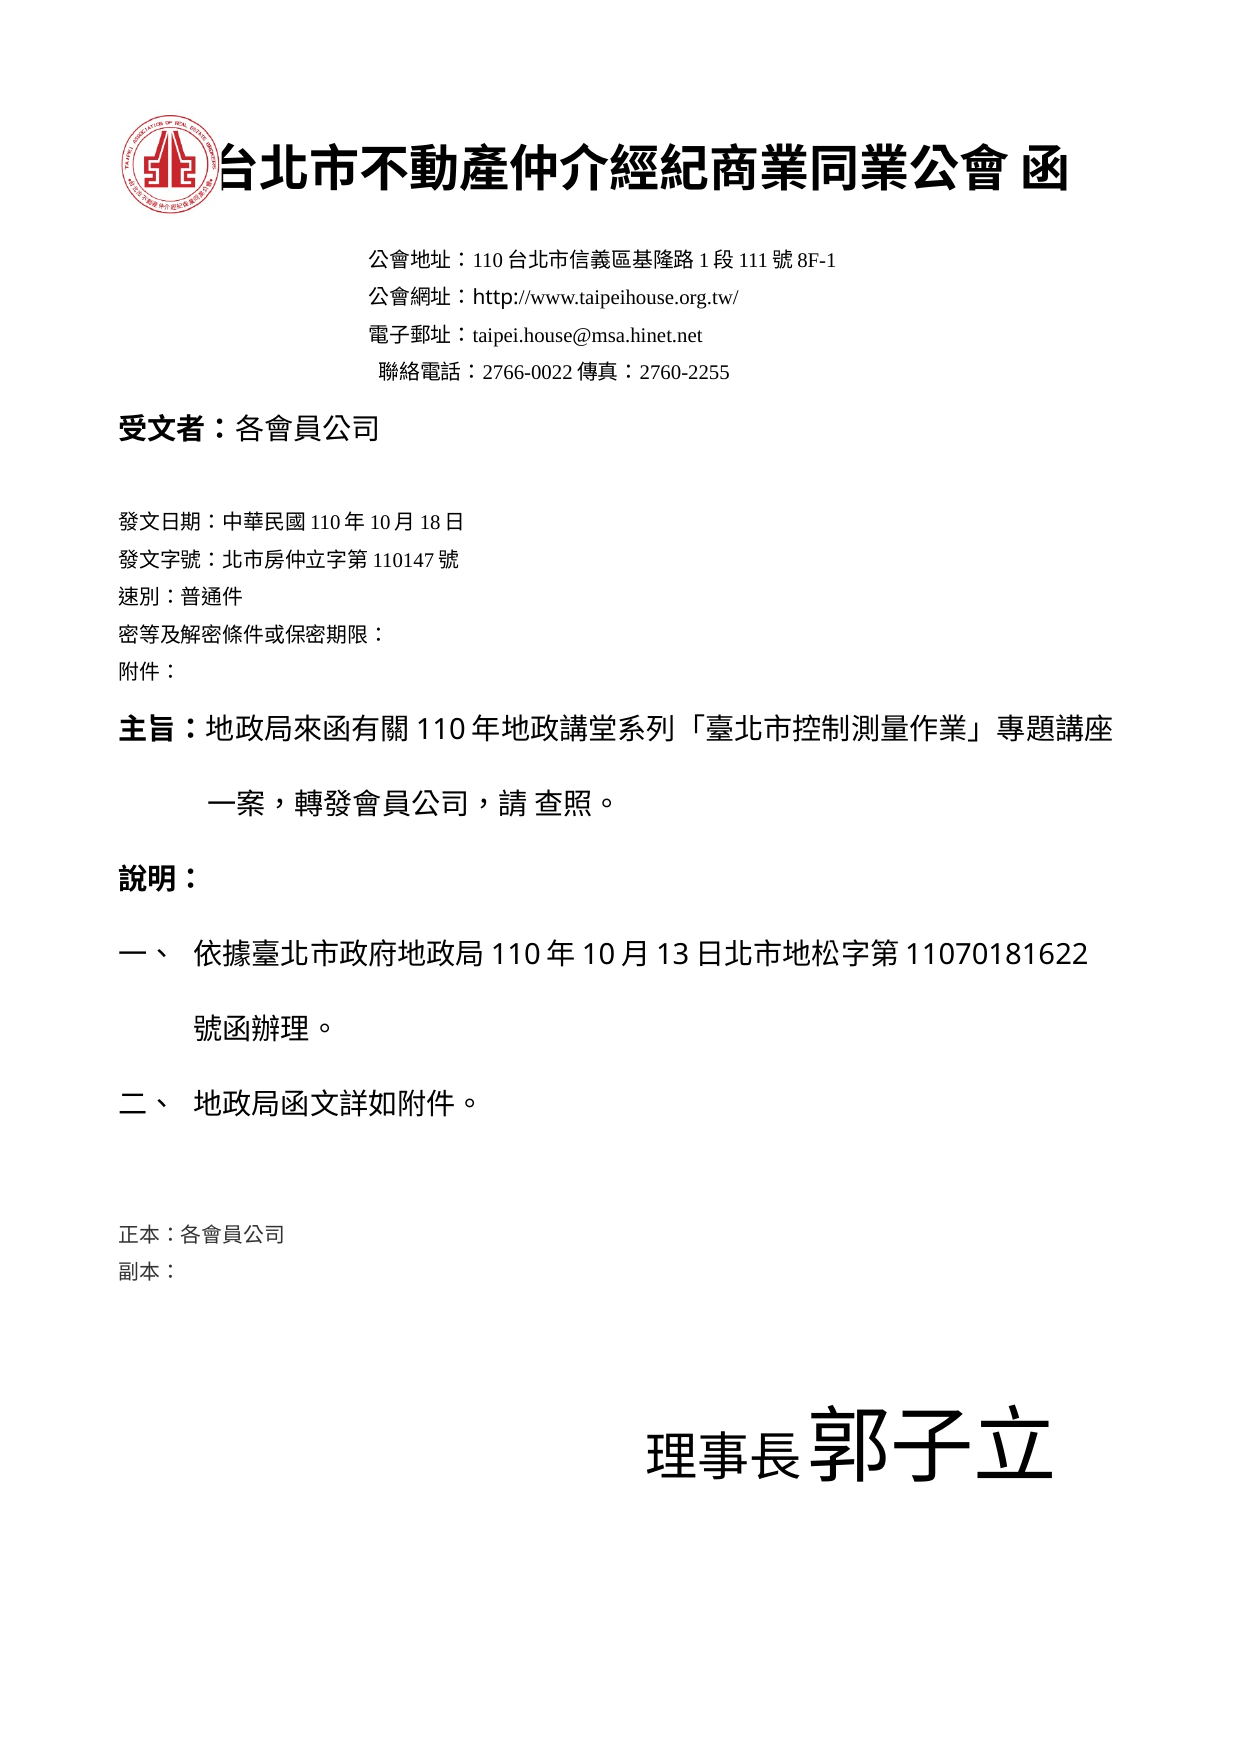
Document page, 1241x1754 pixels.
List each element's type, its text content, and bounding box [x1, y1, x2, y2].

text 公會地址：110台北市信義區基隆路1段111號8F-1 [118, 239, 1122, 277]
text 受文者：各會員公司 [118, 389, 1122, 464]
text 台北市不動產仲介經紀商業同業公會 函 [222, 127, 1122, 202]
text 主旨：地政局來函有關110年地政講堂系列「臺北市控制測量作業」專題講座一案，轉發會員公司，請 查照。 [118, 689, 1122, 839]
text 副本： [118, 1252, 1122, 1289]
text 速別：普通件 [118, 577, 1122, 614]
text 發文日期：中華民國110年10月18日 [118, 502, 1122, 539]
list 地政局函文詳如附件。 [118, 1064, 1122, 1139]
picture [118, 108, 222, 221]
text 公會網址：http://www.taipeihouse.org.tw/ [118, 277, 1122, 314]
text 密等及解密條件或保密期限： [118, 614, 1122, 652]
text 說明： [118, 839, 1122, 914]
text 電子郵址：taipei.house@msa.hinet.net [118, 314, 1122, 352]
text 附件： [118, 652, 1122, 689]
text 聯絡電話：2766-0022傳真：2760-2255 [118, 352, 1122, 389]
text 正本：各會員公司 [118, 1214, 1122, 1252]
list 依據臺北市政府地政局110年10月13日北市地松字第11070181622號函辦理。 [118, 914, 1122, 1064]
text 發文字號：北市房仲立字第110147號 [118, 539, 1122, 577]
